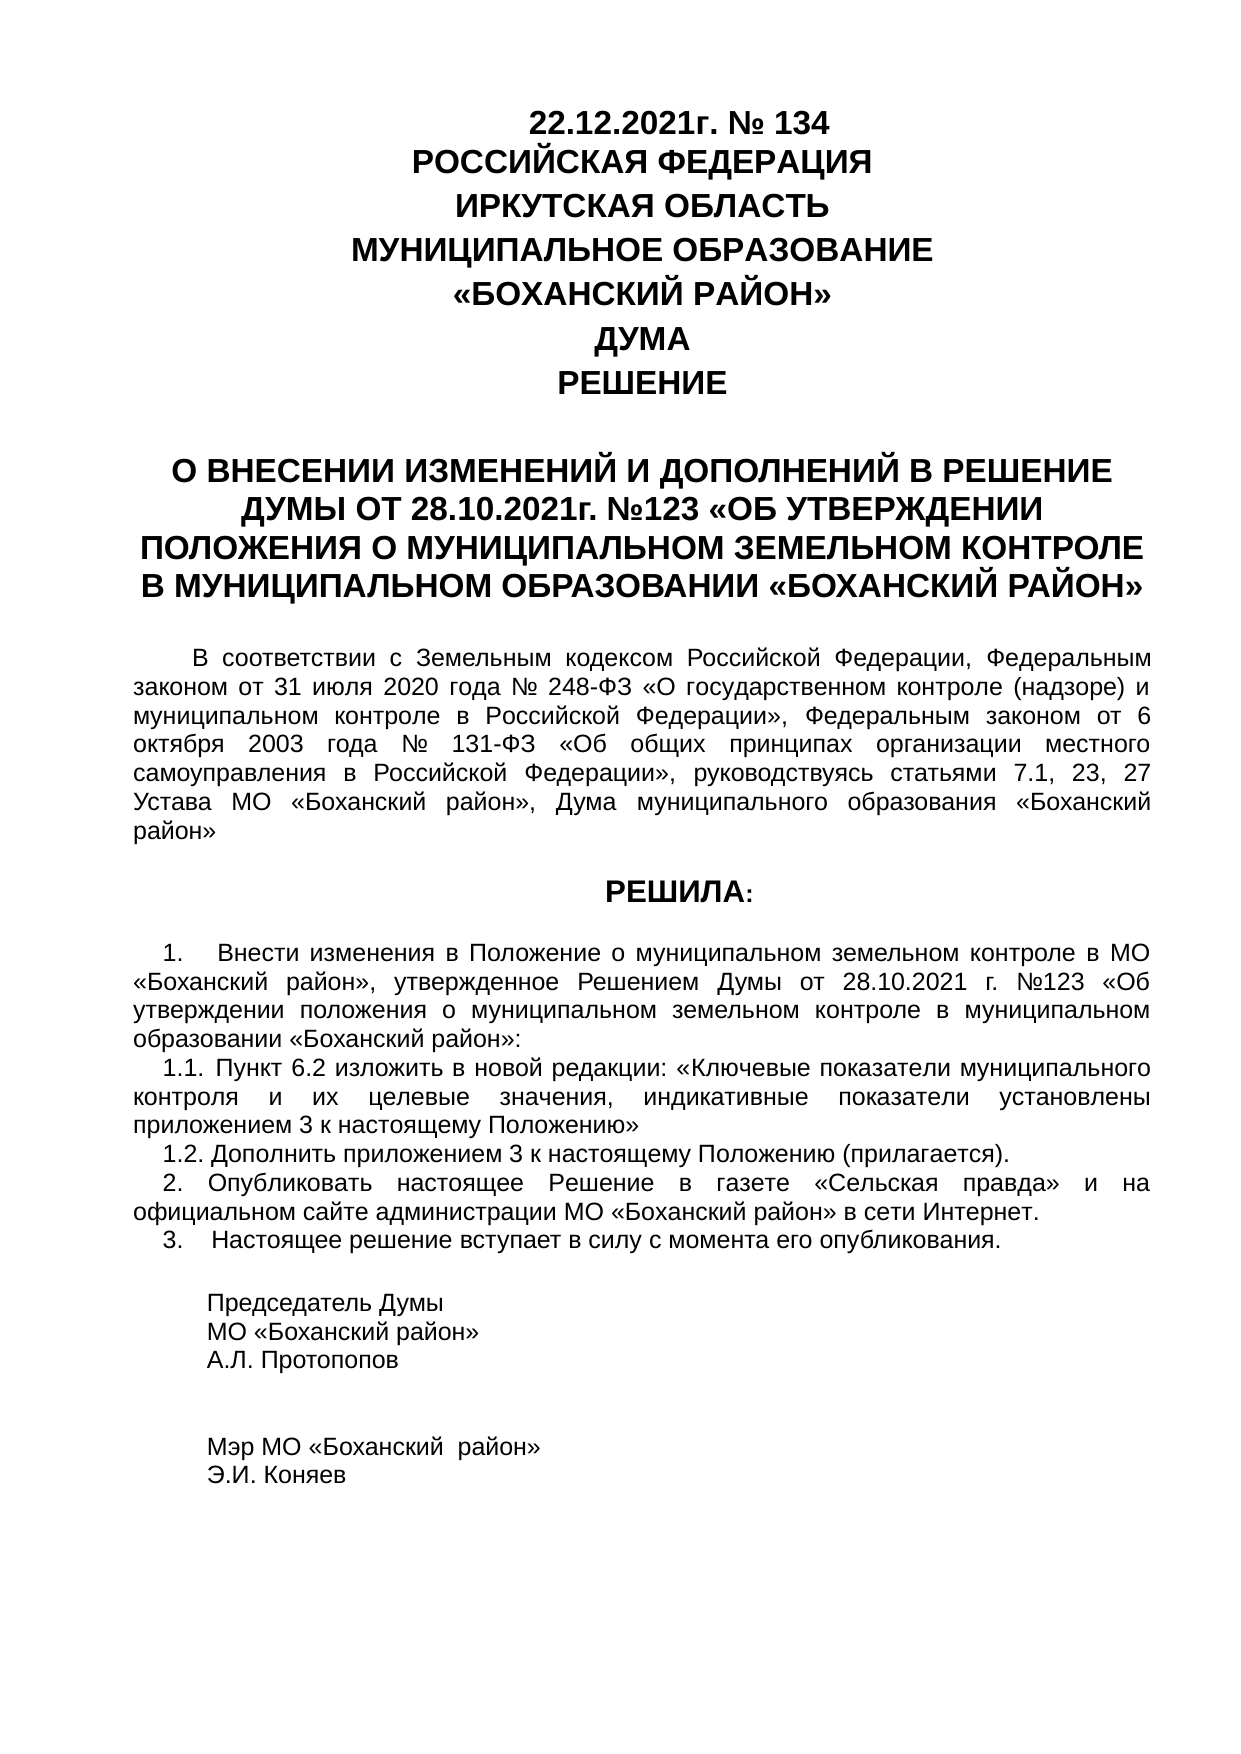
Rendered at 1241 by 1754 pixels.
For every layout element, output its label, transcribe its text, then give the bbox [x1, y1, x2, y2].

text РОССИЙСКАЯ ФЕДЕРАЦИЯ [133, 142, 1152, 180]
text ИРКУТСКАЯ ОБЛАСТЬ [133, 186, 1152, 224]
text ДУМА [133, 318, 1152, 357]
text А.Л. Протопопов [133, 1345, 1152, 1374]
text РЕШИЛА: [133, 873, 1152, 909]
text «БОХАНСКИЙ РАЙОН» [133, 274, 1152, 313]
text 2. Опубликовать настоящее Решение в газете «Сельская правда» и на официальном сайте администрации МО «Боханский район» в сети Интернет. [133, 1168, 1152, 1225]
text МУНИЦИПАЛЬНОЕ ОБРАЗОВАНИЕ [133, 230, 1152, 269]
list Внести изменения в Положение о муниципальном земельном контроле в МО «Боханский район», утвержденное Решением Думы от 28.10.2021 г. №123 «Об утверждении положения о муниципальном земельном контроле в муниципальном образовании «Боханский район»: [133, 938, 1152, 1053]
text МО «Боханский район» [133, 1316, 1152, 1345]
text 3. Настоящее решение вступает в силу с момента его опубликования. [133, 1225, 1152, 1254]
text РЕШЕНИЕ [133, 363, 1152, 401]
list 1.2. Дополнить приложением 3 к настоящему Положению (прилагается). [162, 1139, 1152, 1168]
list Пункт 6.2 изложить в новой редакции: «Ключевые показатели муниципального контроля и их целевые значения, индикативные показатели установлены приложением 3 к настоящему Положению» [133, 1053, 1152, 1139]
text О ВНЕСЕНИИ ИЗМЕНЕНИЙ И ДОПОЛНЕНИЙ В РЕШЕНИЕ ДУМЫ ОТ 28.10.2021г. №123 «ОБ УТВЕРЖДЕНИИ ПОЛОЖЕНИЯ О МУНИЦИПАЛЬНОМ ЗЕМЕЛЬНОМ КОНТРОЛЕ В МУНИЦИПАЛЬНОМ ОБРАЗОВАНИИ «БОХАНСКИЙ РАЙОН» [133, 451, 1152, 605]
text В соответствии с Земельным кодексом Российской Федерации, Федеральным законом от 31 июля 2020 года № 248-ФЗ «О государственном контроле (надзоре) и муниципальном контроле в Российской Федерации», Федеральным законом от 6 октября 2003 года № 131-ФЗ «Об общих принципах организации местного самоуправления в Российской Федерации», руководствуясь статьями 7.1, 23, 27 Устава МО «Боханский район», Дума муниципального образования «Боханский район» [133, 643, 1152, 844]
text 22.12.2021г. № 134 [133, 103, 1152, 142]
text Мэр МО «Боханский район» [133, 1431, 1152, 1460]
text Председатель Думы [133, 1288, 1152, 1316]
text Э.И. Коняев [133, 1460, 1152, 1489]
